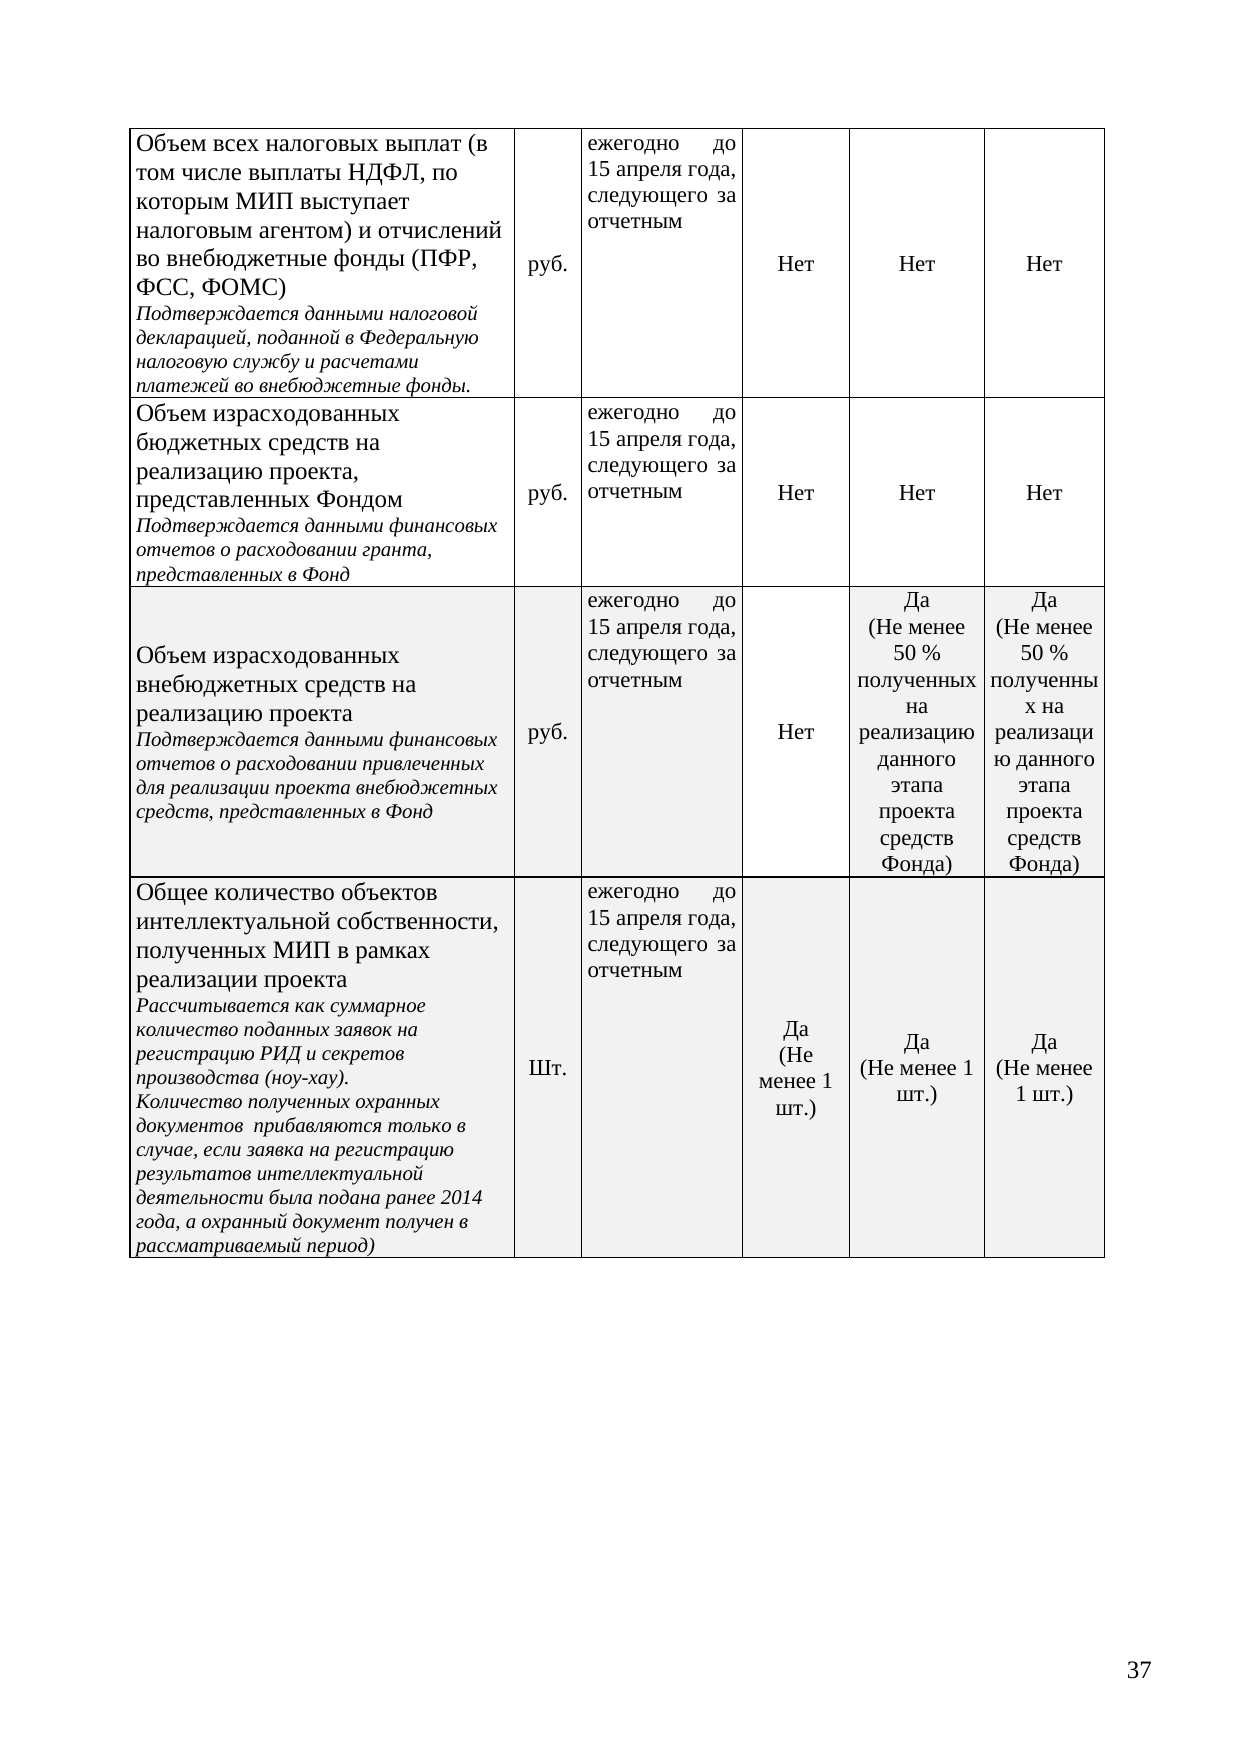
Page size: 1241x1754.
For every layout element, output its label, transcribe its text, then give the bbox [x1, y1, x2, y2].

table_cell руб. [515, 129, 581, 397]
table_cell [582, 878, 742, 1257]
table_cell Нет [743, 587, 849, 876]
table_cell руб. [515, 398, 581, 586]
table_cell руб. [515, 587, 581, 876]
table_cell Нет [743, 398, 849, 586]
table_cell ежегодно до 15 апреля года, следующего за отчетным [582, 587, 742, 876]
table_cell Шт. [515, 878, 581, 1257]
table_cell Да (Не менее 1 шт.) [743, 878, 849, 1257]
table_cell ежегодно до 15 апреля года, следующего за отчетным [582, 398, 742, 586]
table_cell Объем всех налоговых выплат (в том числе выплаты НДФЛ, по которым МИП выступает налоговым агентом) и отчислений во внебюджетные фонды (ПФР, ФСС, ФОМС) Подтверждается данными налоговой декларацией, поданной в Федеральную налоговую службу и расчетами платежей во внебюджетные фонды. [131, 129, 514, 397]
table_cell Объем израсходованных бюджетных средств на реализацию проекта, представленных Фондом Подтверждается данными финансовых отчетов о расходовании гранта, представленных в Фонд [131, 398, 514, 586]
table_cell Да (Не менее 1 шт.) [985, 878, 1104, 1257]
table_cell Да (Не менее 1 шт.) [850, 878, 984, 1257]
table_cell Нет [850, 129, 984, 397]
table_cell Да (Не менее 50 % полученных на реализацию данного этапа проекта средств Фонда) [850, 587, 984, 876]
table_cell Объем израсходованных внебюджетных средств на реализацию проекта Подтверждается данными финансовых отчетов о расходовании привлеченных для реализации проекта внебюджетных средств, представленных в Фонд [131, 587, 514, 876]
table_cell Общее количество объектов интеллектуальной собственности, полученных МИП в рамках реализации проекта Рассчитывается как суммарное количество поданных заявок на регистрацию РИД и секретов производства (ноу-хау). Количество полученных охранных документов прибавляются только в случае, если заявка на регистрацию результатов интеллектуальной деятельности была подана ранее 2014 года, а охранный документ получен в рассматриваемый период) [131, 878, 514, 1257]
table_cell Нет [743, 129, 849, 397]
table_cell Нет [850, 398, 984, 586]
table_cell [582, 129, 742, 397]
table_cell Да (Не менее 50 % полученных на реализацию данного этапа проекта средств Фонда) [985, 587, 1104, 876]
table_cell Нет [985, 398, 1104, 586]
table_cell Нет [985, 129, 1104, 397]
